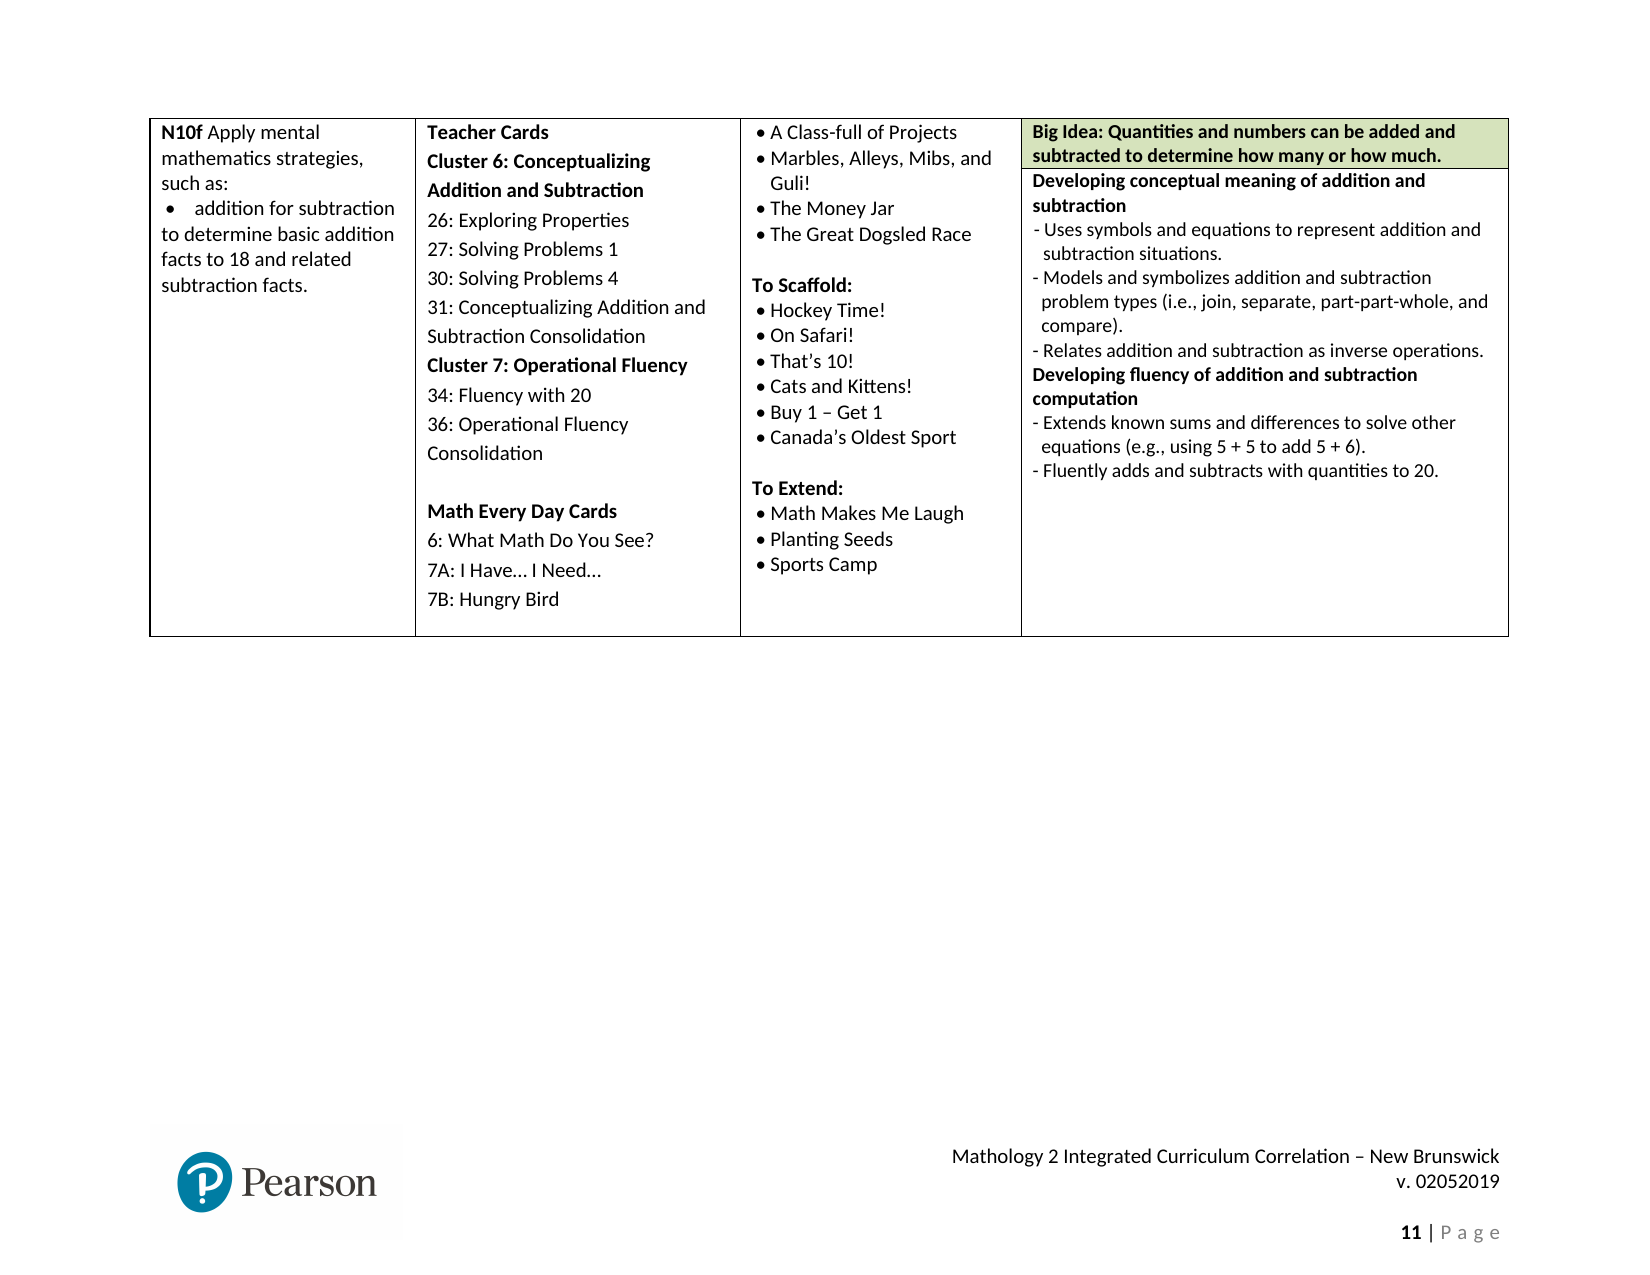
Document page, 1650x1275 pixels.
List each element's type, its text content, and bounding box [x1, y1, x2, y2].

table_cell Big Idea: Quantities and numbers can be added and subtracted to determine how many or how much. [1022, 119, 1508, 168]
table_cell Teacher Cards Cluster 6: Conceptualizing Addition and Subtraction 26: Exploring Properties 27: Solving Problems 1 30: Solving Problems 4 31: Conceptualizing Addition and Subtraction Consolidation Cluster 7: Operational Fluency 34: Fluency with 20 36: Operational Fluency Consolidation Math Every Day Cards 6: What Math Do You See? 7A: I Have… I Need… 7B: Hungry Bird [416, 119, 740, 636]
picture [150, 1124, 404, 1240]
table_cell A Class-full of Projects Marbles, Alleys, Mibs, and Guli! The Money Jar The Great Dogsled Race To Scaffold: Hockey Time! On Safari! That’s 10! Cats and Kittens! Buy 1 – Get 1 Canada’s Oldest Sport To Extend: Math Makes Me Laugh Planting Seeds Sports Camp [741, 119, 1021, 636]
table_cell N10f Apply mental mathematics strategies, such as: addition for subtraction to determine basic addition facts to 18 and related subtraction facts. [151, 119, 415, 636]
table_cell Developing conceptual meaning of addition and subtraction - Uses symbols and equations to represent addition and subtraction situations. - Models and symbolizes addition and subtraction problem types (i.e., join, separate, part-part-whole, and compare). - Relates addition and subtraction as inverse operations. Developing fluency of addition and subtraction computation - Extends known sums and differences to solve other equations (e.g., using 5 + 5 to add 5 + 6). - Fluently adds and subtracts with quantities to 20. [1022, 169, 1508, 636]
